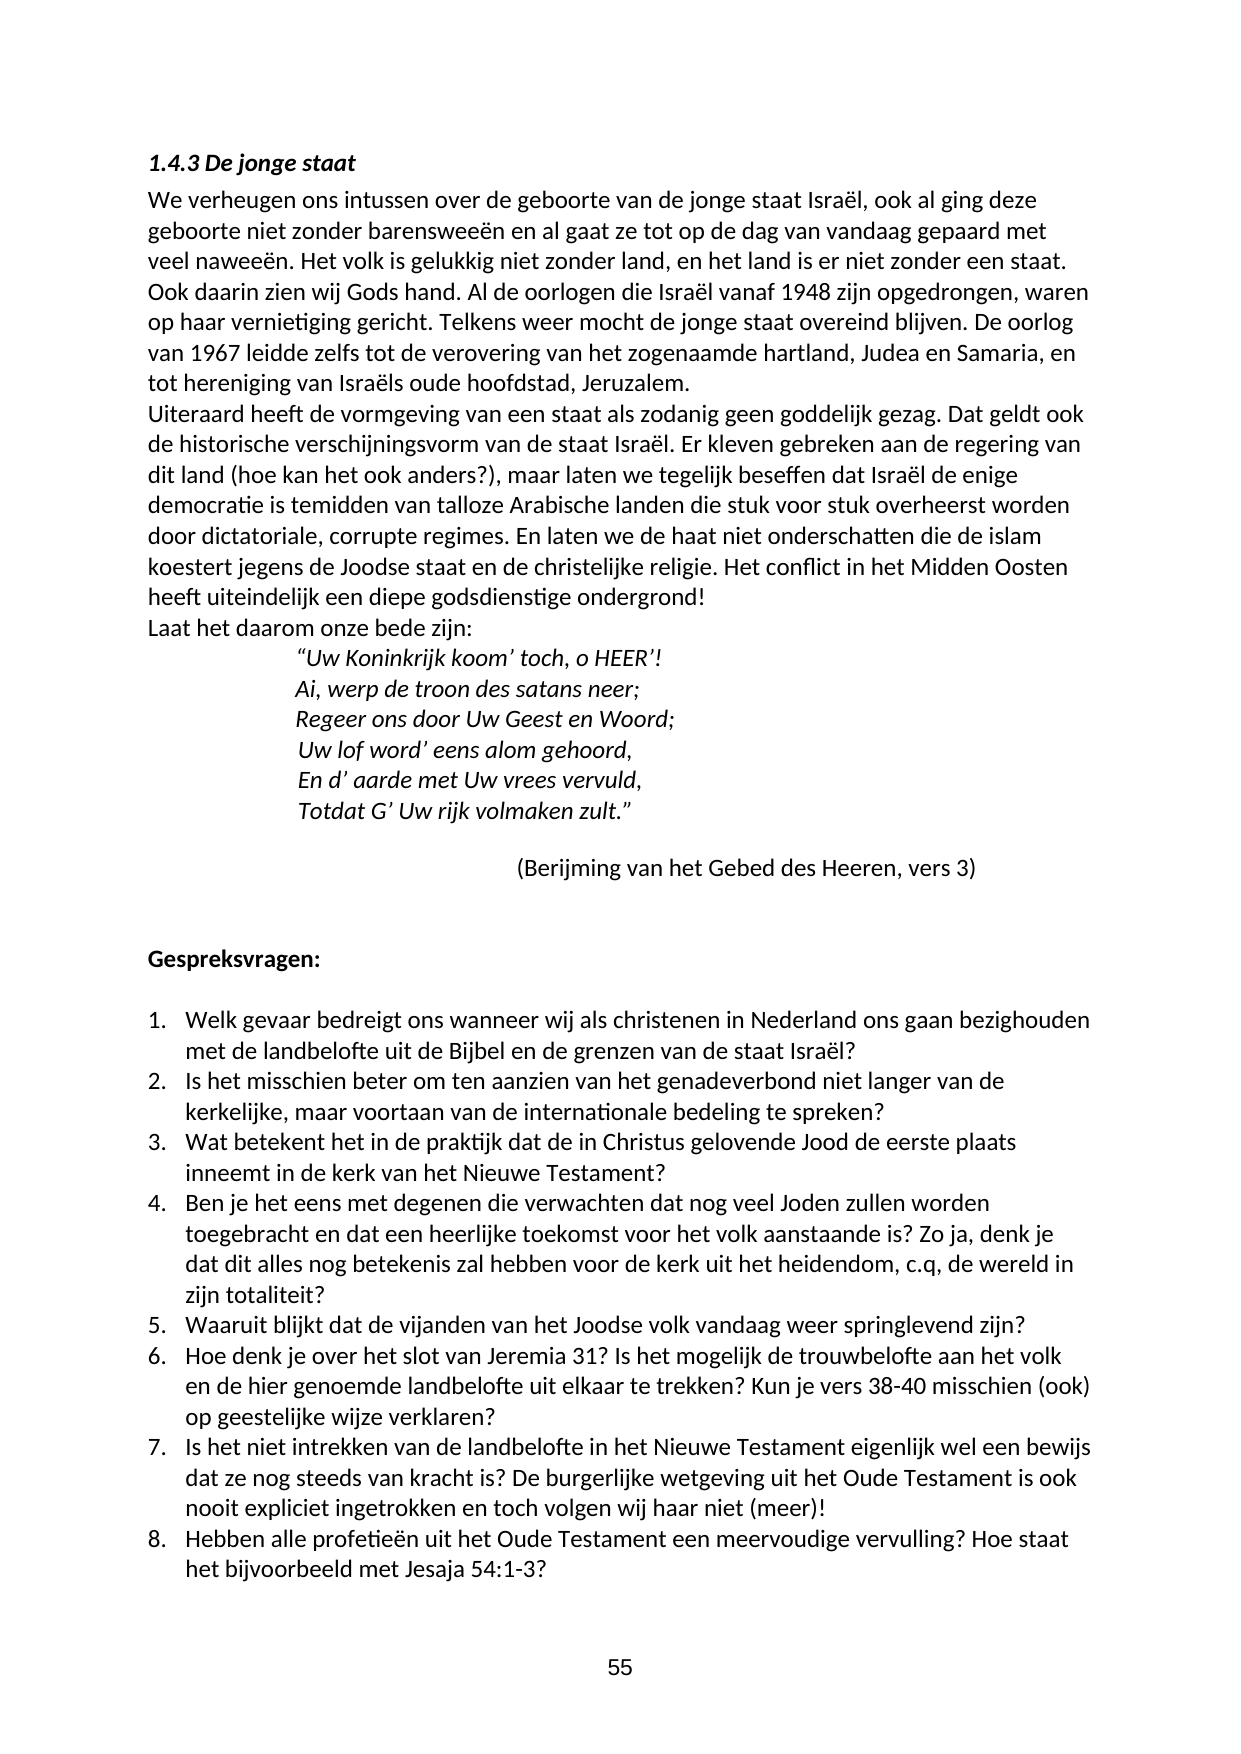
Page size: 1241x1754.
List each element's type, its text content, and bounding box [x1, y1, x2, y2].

list Is het niet intrekken van de landbelofte in het Nieuwe Testament eigenlijk wel een bewijs dat ze nog steeds van kracht is? De burgerlijke wetgeving uit het Oude Testament is ook nooit expliciet ingetrokken en toch volgen wij haar niet (meer)! [148, 1432, 1093, 1523]
text En d’ aarde met Uw vrees vervuld, [223, 764, 1093, 795]
list Waaruit blijkt dat de vijanden van het Joodse volk vandaag weer springlevend zijn? [148, 1309, 1093, 1340]
text We verheugen ons intussen over de geboorte van de jonge staat Israël, ook al ging deze geboorte niet zonder barensweeën en al gaat ze tot op de dag van vandaag gepaard met veel naweeën. Het volk is gelukkig niet zonder land, en het land is er niet zonder een staat. Ook daarin zien wij Gods hand. Al de oorlogen die Israël vanaf 1948 zijn opgedrongen, waren op haar vernietiging gericht. Telkens weer mocht de jonge staat overeind blijven. De oorlog van 1967 leidde zelfs tot de verovering van het zogenaamde hartland, Judea en Samaria, en tot hereniging van Israëls oude hoofdstad, Jeruzalem. [148, 184, 1093, 398]
text Gespreksvragen: [148, 943, 1093, 974]
list Hebben alle profetieën uit het Oude Testament een meervoudige vervulling? Hoe staat het bijvoorbeeld met Jesaja 54:1-3? [148, 1523, 1093, 1584]
list Wat betekent het in de praktijk dat de in Christus gelovende Jood de eerste plaats inneemt in de kerk van het Nieuwe Testament? [148, 1126, 1093, 1187]
text Regeer ons door Uw Geest en Woord; [148, 703, 1093, 734]
text Uiteraard heeft de vormgeving van een staat als zodanig geen goddelijk gezag. Dat geldt ook de historische verschijningsvorm van de staat Israël. Er kleven gebreken aan de regering van dit land (hoe kan het ook anders?), maar laten we tegelijk beseffen dat Israël de enige democratie is temidden van talloze Arabische landen die stuk voor stuk overheerst worden door dictatoriale, corrupte regimes. En laten we de haat niet onderschatten die de islam koestert jegens de Joodse staat en de christelijke religie. Het conflict in het Midden Oosten heeft uiteindelijk een diepe godsdienstige ondergrond! [148, 398, 1093, 612]
text “Uw Koninkrijk koom’ toch, o HEER’! [148, 642, 1093, 673]
list Welk gevaar bedreigt ons wanneer wij als christenen in Nederland ons gaan bezighouden met de landbelofte uit de Bijbel en de grenzen van de staat Israël? [148, 1004, 1093, 1065]
text Laat het daarom onze bede zijn: [148, 612, 1093, 642]
text Totdat G’ Uw rijk volmaken zult.” [223, 795, 1093, 825]
list Ben je het eens met degenen die verwachten dat nog veel Joden zullen worden toegebracht en dat een heerlijke toekomst voor het volk aanstaande is? Zo ja, denk je dat dit alles nog betekenis zal hebben voor de kerk uit het heidendom, c.q, de wereld in zijn totaliteit? [148, 1187, 1093, 1309]
text (Berijming van het Gebed des Heeren, vers 3) [223, 852, 1093, 882]
text Ai, werp de troon des satans neer; [148, 673, 1093, 703]
list Hoe denk je over het slot van Jeremia 31? Is het mogelijk de trouwbelofte aan het volk en de hier genoemde landbelofte uit elkaar te trekken? Kun je vers 38-40 misschien (ook) op geestelijke wijze verklaren? [148, 1340, 1093, 1432]
text Uw lof word’ eens alom gehoord, [223, 734, 1093, 764]
list Is het misschien beter om ten aanzien van het genadeverbond niet langer van de kerkelijke, maar voortaan van de internationale bedeling te spreken? [148, 1065, 1093, 1126]
subtitle 1.4.3 De jonge staat [148, 148, 1093, 178]
